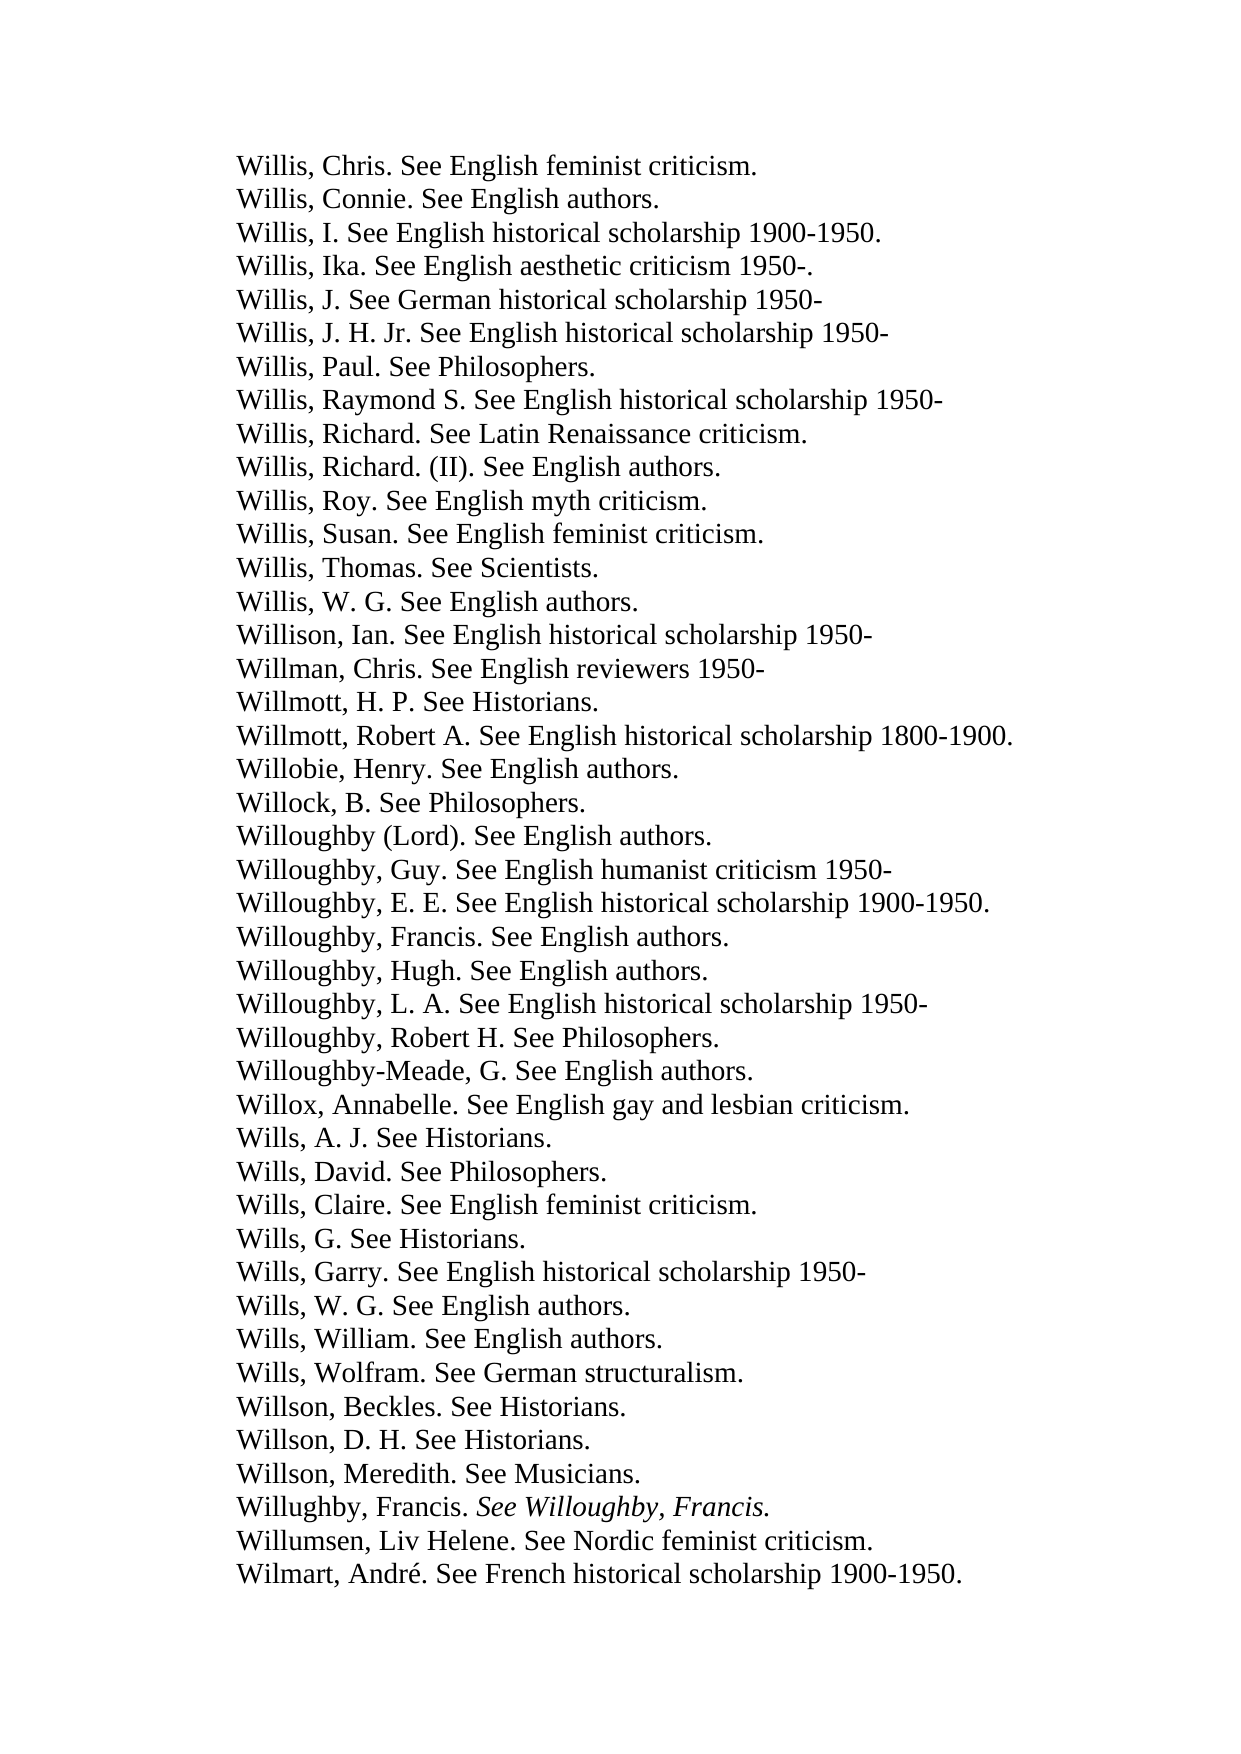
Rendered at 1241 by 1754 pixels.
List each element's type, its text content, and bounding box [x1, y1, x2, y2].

text Willis, J. See German historical scholarship 1950- [236, 282, 1078, 315]
text Willis, J. H. Jr. See English historical scholarship 1950- [236, 315, 1078, 349]
text Wilmart, André. See French historical scholarship 1900-1950. [236, 1556, 1078, 1590]
text Willis, Paul. See Philosophers. [236, 349, 1078, 382]
text Willison, Ian. See English historical scholarship 1950- [236, 617, 1078, 651]
text Willson, D. H. See Historians. [236, 1422, 1078, 1456]
text Willis, Connie. See English authors. [236, 181, 1078, 215]
text Willis, Susan. See English feminist criticism. [236, 517, 1078, 550]
text Willox, Annabelle. See English gay and lesbian criticism. [236, 1087, 1078, 1120]
text Willson, Beckles. See Historians. [236, 1389, 1078, 1422]
text Willobie, Henry. See English authors. [236, 751, 1078, 785]
text Wills, Claire. See English feminist criticism. [236, 1187, 1078, 1221]
text Wills, Garry. See English historical scholarship 1950- [236, 1254, 1078, 1288]
text Willoughby (Lord). See English authors. [236, 818, 1078, 852]
text Willis, Chris. See English feminist criticism. [236, 148, 1078, 181]
text Willoughby, Hugh. See English authors. [236, 953, 1078, 986]
text Willoughby, Robert H. See Philosophers. [236, 1020, 1078, 1053]
text Wills, W. G. See English authors. [236, 1288, 1078, 1322]
text Willughby, Francis. See Willoughby, Francis. [236, 1489, 1078, 1523]
text Wills, A. J. See Historians. [236, 1120, 1078, 1154]
text Willmott, Robert A. See English historical scholarship 1800-1900. [236, 718, 1078, 751]
text Willis, Thomas. See Scientists. [236, 550, 1078, 584]
text Willson, Meredith. See Musicians. [236, 1456, 1077, 1489]
text Wills, Wolfram. See German structuralism. [236, 1355, 1078, 1389]
text Wills, David. See Philosophers. [236, 1154, 1078, 1187]
text Willis, Richard. See Latin Renaissance criticism. [236, 416, 1078, 449]
text Willis, Raymond S. See English historical scholarship 1950- [236, 382, 1078, 416]
text Willis, Richard. (II). See English authors. [236, 449, 1078, 483]
text Willock, B. See Philosophers. [236, 785, 1078, 818]
text Willis, I. See English historical scholarship 1900-1950. [236, 215, 1078, 248]
text Willoughby, Francis. See English authors. [236, 919, 1078, 953]
text Wills, William. See English authors. [236, 1322, 1078, 1355]
text Willmott, H. P. See Historians. [236, 684, 1078, 718]
text Willis, W. G. See English authors. [236, 584, 1078, 617]
text Willman, Chris. See English reviewers 1950- [236, 651, 1078, 684]
text Willumsen, Liv Helene. See Nordic feminist criticism. [236, 1523, 1078, 1556]
text Willoughby-Meade, G. See English authors. [236, 1053, 1078, 1087]
text Willis, Roy. See English myth criticism. [236, 483, 1078, 517]
text Willoughby, L. A. See English historical scholarship 1950- [236, 986, 1078, 1020]
text Willoughby, Guy. See English humanist criticism 1950- [236, 852, 1078, 886]
text Wills, G. See Historians. [236, 1221, 1078, 1254]
text Willis, Ika. See English aesthetic criticism 1950-. [236, 248, 1078, 282]
text Willoughby, E. E. See English historical scholarship 1900-1950. [236, 886, 1078, 919]
